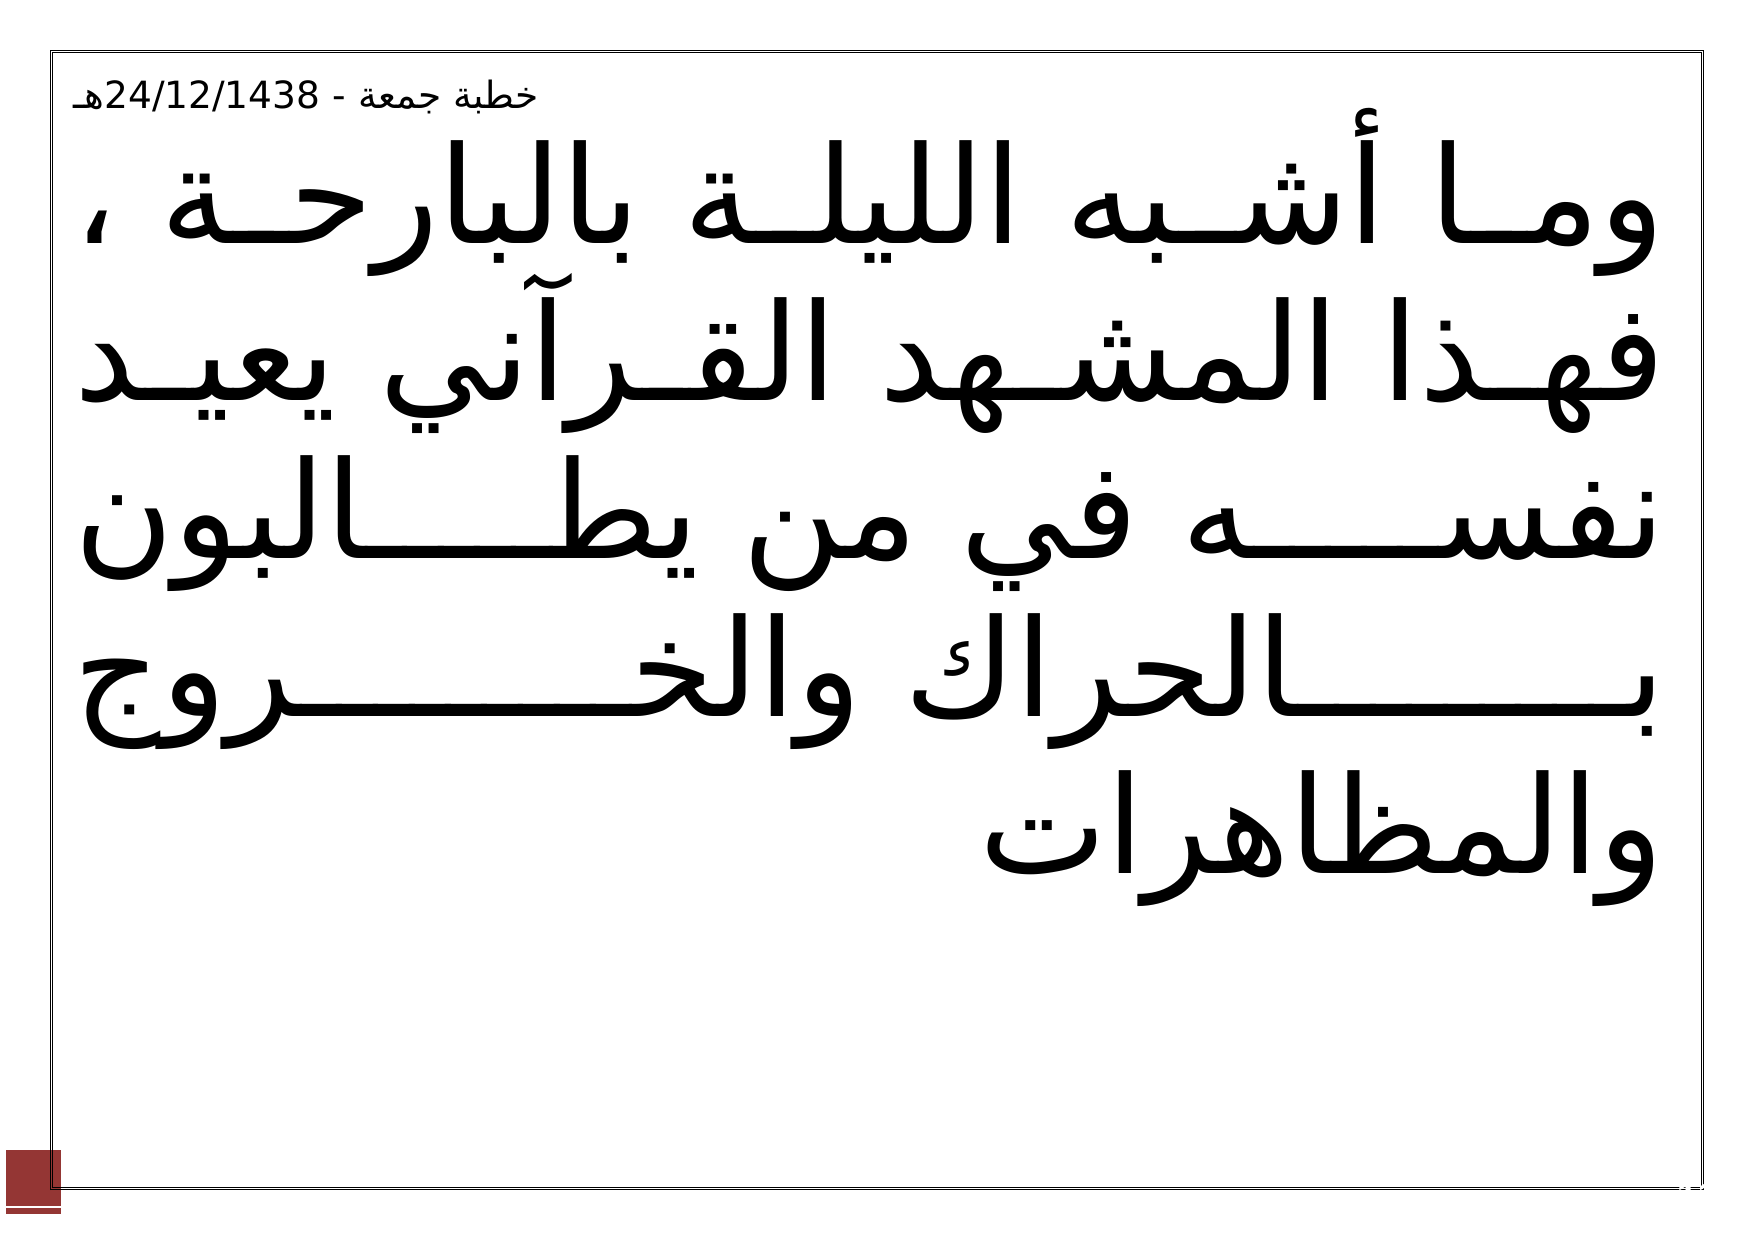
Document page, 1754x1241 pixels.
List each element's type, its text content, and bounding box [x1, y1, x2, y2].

text وما أشبه الليلة بالبارحة ، فهذا المشهد القرآني يعيد نفسه في من يطالبون بالحراك والخروج والمظاهرات [74, 117, 1665, 905]
